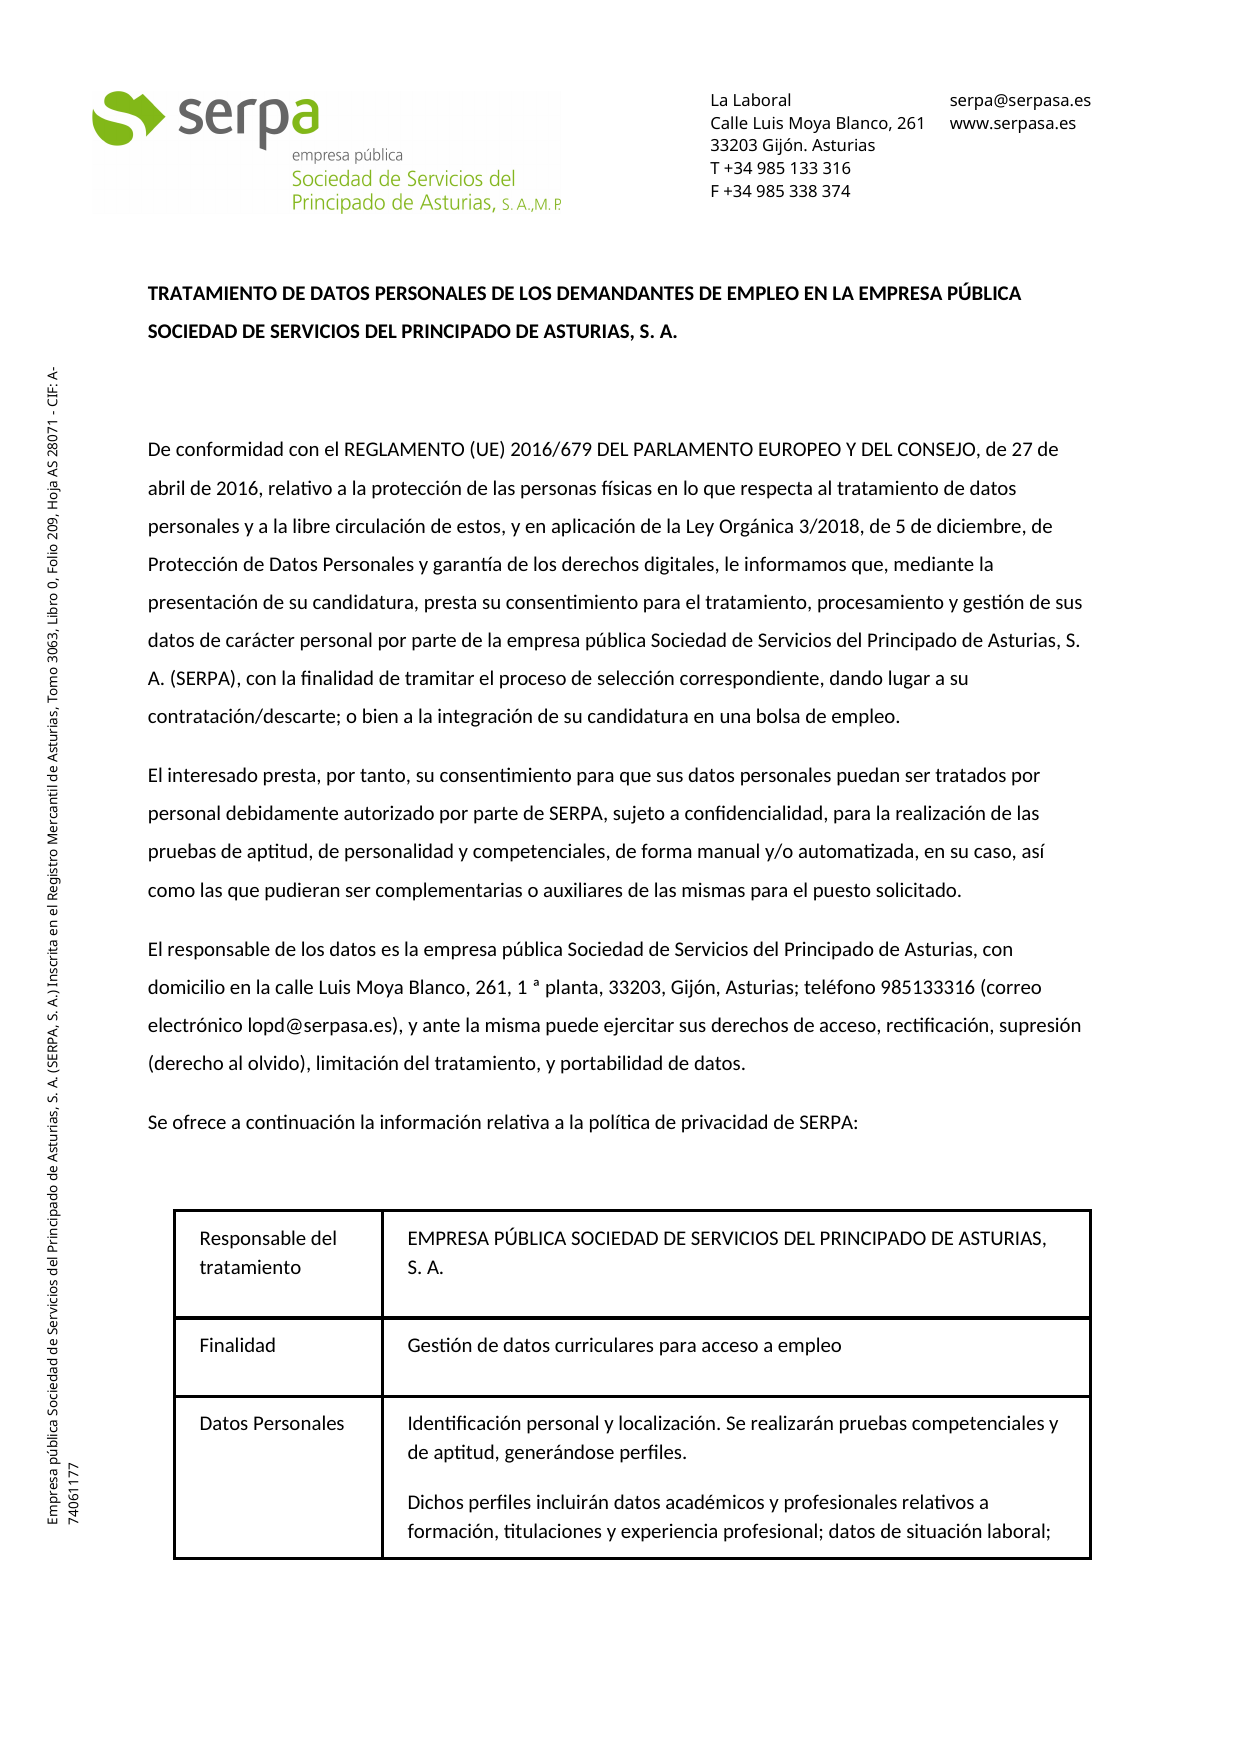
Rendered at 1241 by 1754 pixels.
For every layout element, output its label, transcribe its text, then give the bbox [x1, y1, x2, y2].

table_cell Datos Personales [176, 1398, 381, 1557]
text Se ofrece a continuación la información relativa a la política de privacidad de SERPA: [148, 1109, 1092, 1134]
text El responsable de los datos es la empresa pública Sociedad de Servicios del Principado de Asturias, con domicilio en la calle Luis Moya Blanco, 261, 1 ª planta, 33203, Gijón, Asturias; teléfono 985133316 (correo electrónico lopd@serpasa.es), y ante la misma puede ejercitar sus derechos de acceso, rectificación, supresión (derecho al olvido), limitación del tratamiento, y portabilidad de datos. [148, 936, 1092, 1076]
table_cell Gestión de datos curriculares para acceso a empleo [384, 1320, 1089, 1395]
table_header EMPRESA PÚBLICA SOCIEDAD DE SERVICIOS DEL PRINCIPADO DE ASTURIAS, S. A. [384, 1212, 1089, 1316]
picture [92, 91, 561, 214]
text De conformidad con el REGLAMENTO (UE) 2016/679 DEL PARLAMENTO EUROPEO Y DEL CONSEJO, de 27 de abril de 2016, relativo a la protección de las personas físicas en lo que respecta al tratamiento de datos personales y a la libre circulación de estos, y en aplicación de la Ley Orgánica 3/2018, de 5 de diciembre, de Protección de Datos Personales y garantía de los derechos digitales, le informamos que, mediante la presentación de su candidatura, presta su consentimiento para el tratamiento, procesamiento y gestión de sus datos de carácter personal por parte de la empresa pública Sociedad de Servicios del Principado de Asturias, S. A. (SERPA), con la finalidad de tramitar el proceso de selección correspondiente, dando lugar a su contratación/descarte; o bien a la integración de su candidatura en una bolsa de empleo. [148, 437, 1092, 729]
table_cell Finalidad [176, 1320, 381, 1395]
text TRATAMIENTO DE DATOS PERSONALES DE LOS DEMANDANTES DE EMPLEO EN LA EMPRESA PÚBLICA SOCIEDAD DE SERVICIOS DEL PRINCIPADO DE ASTURIAS, S. A. [148, 281, 1092, 344]
table_header Responsable del tratamiento [176, 1212, 381, 1316]
text El interesado presta, por tanto, su consentimiento para que sus datos personales puedan ser tratados por personal debidamente autorizado por parte de SERPA, sujeto a confidencialidad, para la realización de las pruebas de aptitud, de personalidad y competenciales, de forma manual y/o automatizada, en su caso, así como las que pudieran ser complementarias o auxiliares de las mismas para el puesto solicitado. [148, 762, 1092, 902]
